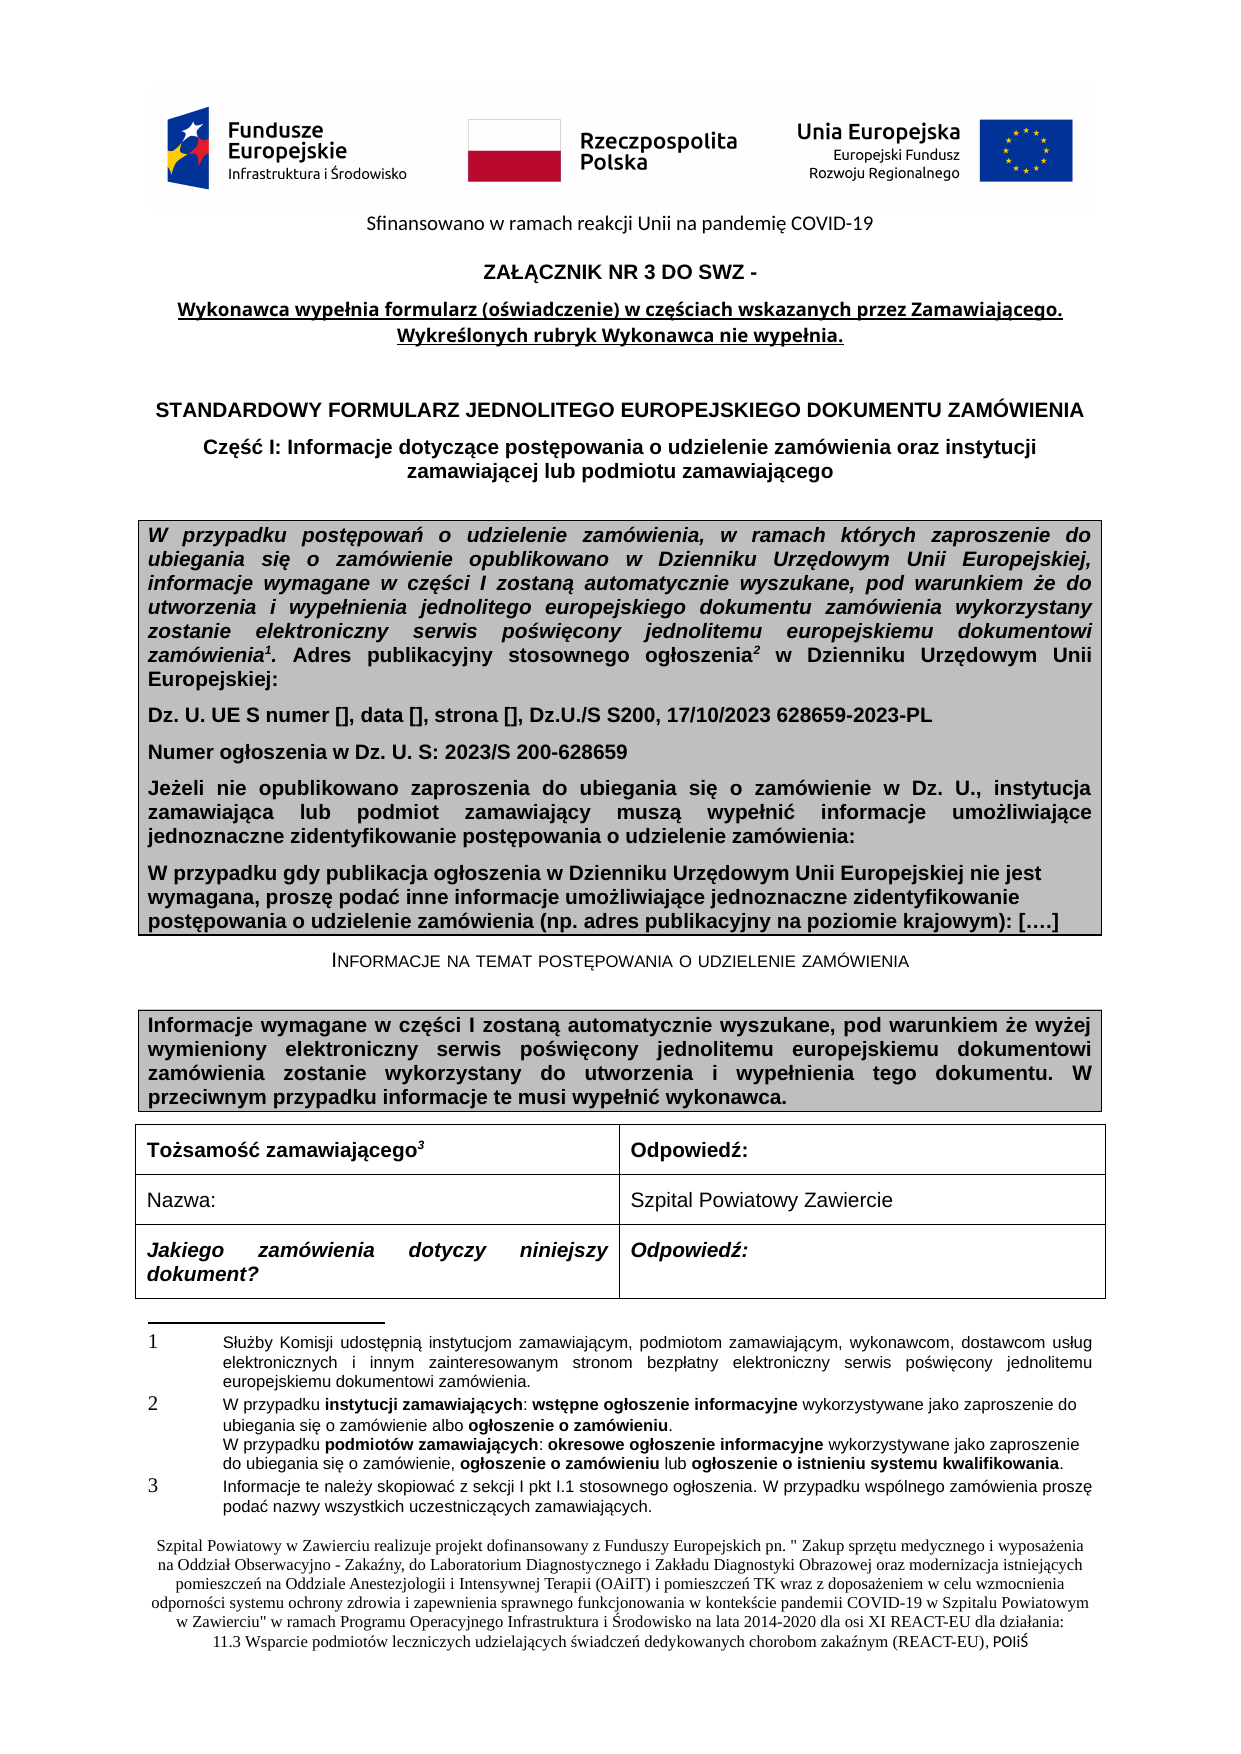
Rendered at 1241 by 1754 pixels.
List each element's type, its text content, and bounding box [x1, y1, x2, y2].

title Informacje na temat postępowania o udzielenie zamówienia [148, 948, 1093, 972]
table_header Tożsamość zamawiającego [136, 1125, 619, 1174]
text Informacje wymagane w części I zostaną automatycznie wyszukane, pod warunkiem że wyżej wymieniony elektroniczny serwis poświęcony jednolitemu europejskiemu dokumentowi zamówienia zostanie wykorzystany do utworzenia i wypełnienia tego dokumentu. W przeciwnym przypadku informacje te musi wypełnić wykonawca. [139, 1011, 1101, 1111]
text Dz. U. UE S numer [], data [], strona [], Dz.U./S S200, 17/10/2023 628659-2023-PL [139, 700, 1101, 727]
table_cell Szpital Powiatowy Zawiercie [620, 1175, 1105, 1224]
title Część I: Informacje dotyczące postępowania o udzielenie zamówienia oraz instytucji zamawiającej lub podmiotu zamawiającego [148, 434, 1093, 482]
table_cell Jakiego zamówienia dotyczy niniejszy dokument? [136, 1225, 619, 1298]
table_cell Nazwa: [136, 1175, 619, 1224]
table_header Odpowiedź: [620, 1125, 1105, 1174]
picture [147, 86, 1093, 210]
text załĄCZNIK nr 3 do SWZ - [148, 260, 1093, 284]
text W przypadku postępowań o udzielenie zamówienia, w ramach których zaproszenie do ubiegania się o zamówienie opublikowano w Dzienniku Urzędowym Unii Europejskiej, informacje wymagane w części I zostaną automatycznie wyszukane, pod warunkiem że do utworzenia i wypełnienia jednolitego europejskiego dokumentu zamówienia wykorzystany zostanie elektroniczny serwis poświęcony jednolitemu europejskiemu dokumentowi zamówienia. Adres publikacyjny stosownego ogłoszenia w Dzienniku Urzędowym Unii Europejskiej: [139, 521, 1101, 691]
text Standardowy formularz jednolitego europejskiego dokumentu zamówienia [148, 398, 1093, 422]
text Jeżeli nie opublikowano zaproszenia do ubiegania się o zamówienie w Dz. U., instytucja zamawiająca lub podmiot zamawiający muszą wypełnić informacje umożliwiające jednoznaczne zidentyfikowanie postępowania o udzielenie zamówienia: [139, 773, 1101, 848]
table_cell Odpowiedź: [620, 1225, 1105, 1298]
text Wykonawca wypełnia formularz (oświadczenie) w częściach wskazanych przez Zamawiającego. Wykreślonych rubryk Wykonawca nie wypełnia. [148, 297, 1093, 348]
text Numer ogłoszenia w Dz. U. S: 2023/S 200-628659 [139, 737, 1101, 764]
text W przypadku gdy publikacja ogłoszenia w Dzienniku Urzędowym Unii Europejskiej nie jest wymagana, proszę podać inne informacje umożliwiające jednoznaczne zidentyfikowanie postępowania o udzielenie zamówienia (np. adres publikacyjny na poziomie krajowym): [….] [139, 857, 1101, 934]
